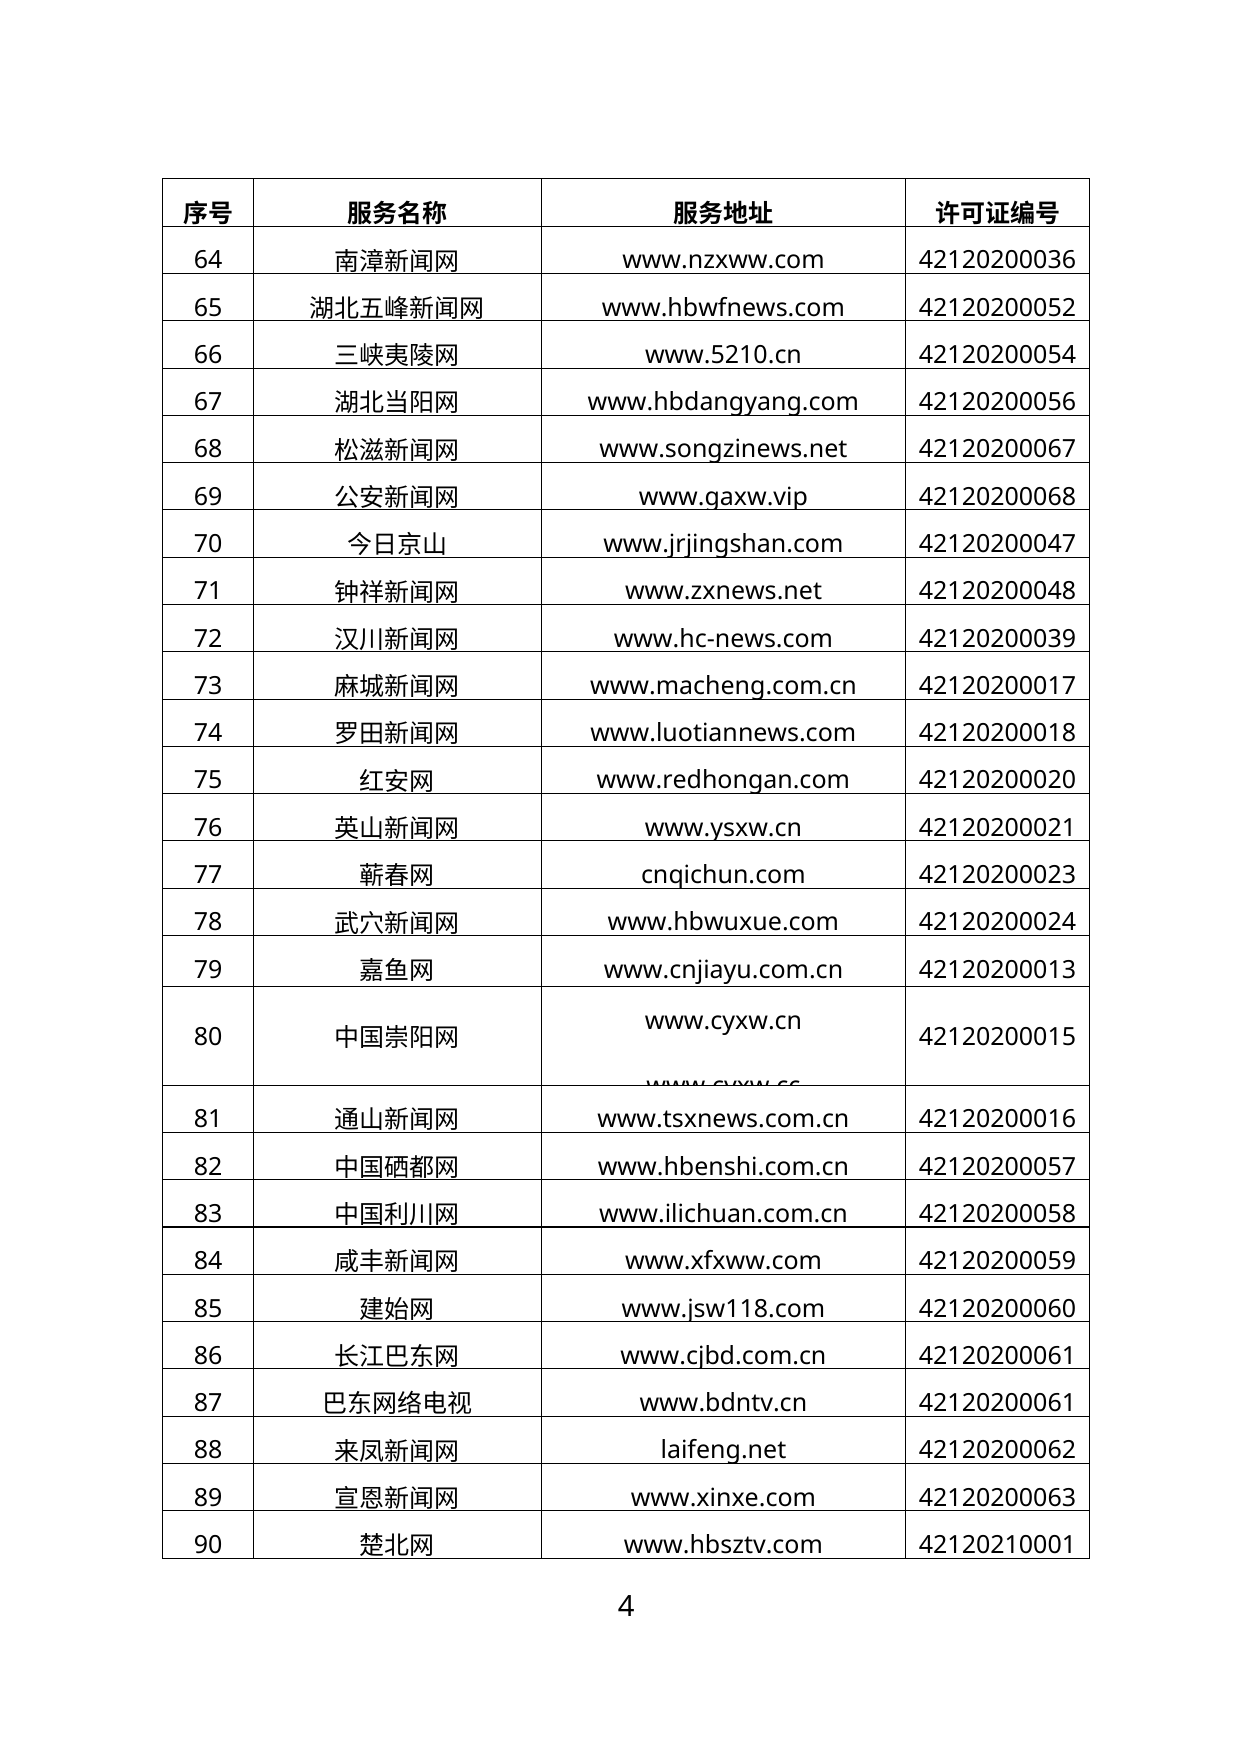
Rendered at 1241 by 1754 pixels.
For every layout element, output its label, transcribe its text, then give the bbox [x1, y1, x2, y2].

table_cell 82 [163, 1133, 253, 1179]
table_cell 42120200062 [906, 1417, 1089, 1463]
table_cell www.cyxw.cn www.cyxw.cc www.cyxw.net [542, 987, 905, 1084]
table_header 服务名称 [254, 179, 541, 226]
table_cell 武穴新闻网 [254, 889, 541, 935]
table_cell 巴东网络电视 [254, 1369, 541, 1416]
table_cell 42120200020 [906, 747, 1089, 793]
table_cell 42120200054 [906, 321, 1089, 367]
table_cell 42120200056 [906, 369, 1089, 415]
table_cell 42120200059 [906, 1228, 1089, 1274]
table_cell 75 [163, 747, 253, 793]
table_cell www.hbsztv.com [542, 1511, 905, 1557]
table_cell 42120200039 [906, 605, 1089, 651]
table_cell 85 [163, 1275, 253, 1321]
table_cell 83 [163, 1180, 253, 1226]
table_cell 42120200048 [906, 558, 1089, 604]
table_cell 湖北五峰新闻网 [254, 274, 541, 320]
table_cell www.cjbd.com.cn [542, 1322, 905, 1368]
table_cell www.redhongan.com [542, 747, 905, 793]
table_cell www.tsxnews.com.cn [542, 1086, 905, 1132]
table_cell 42120200057 [906, 1133, 1089, 1179]
table_cell 87 [163, 1369, 253, 1416]
table_cell 公安新闻网 [254, 463, 541, 509]
table_cell 66 [163, 321, 253, 367]
table_cell cnqichun.com [542, 841, 905, 888]
table_cell 67 [163, 369, 253, 415]
table_cell www.jsw118.com [542, 1275, 905, 1321]
table_cell 42120210001 [906, 1511, 1089, 1557]
table_cell 楚北网 [254, 1511, 541, 1557]
table_cell www.bdntv.cn [542, 1369, 905, 1416]
table_cell 42120200060 [906, 1275, 1089, 1321]
table_cell www.gaxw.vip [542, 463, 905, 509]
table_cell www.hbdangyang.com [542, 369, 905, 415]
table_cell 42120200015 [906, 987, 1089, 1084]
table_cell www.xinxe.com [542, 1464, 905, 1510]
table_cell 42120200016 [906, 1086, 1089, 1132]
table_cell 89 [163, 1464, 253, 1510]
table_cell 84 [163, 1228, 253, 1274]
table_cell 建始网 [254, 1275, 541, 1321]
table_cell 咸丰新闻网 [254, 1228, 541, 1274]
table_cell 中国利川网 [254, 1180, 541, 1226]
table_cell 42120200023 [906, 841, 1089, 888]
table_cell 蕲春网 [254, 841, 541, 888]
table_cell 42120200061 [906, 1369, 1089, 1416]
table_cell 中国硒都网 [254, 1133, 541, 1179]
table_cell www.zxnews.net [542, 558, 905, 604]
table_cell 嘉鱼网 [254, 936, 541, 986]
table_cell 42120200047 [906, 510, 1089, 557]
table_cell 42120200017 [906, 652, 1089, 698]
table_cell www.jrjingshan.com [542, 510, 905, 557]
table_cell 88 [163, 1417, 253, 1463]
table_cell 42120200058 [906, 1180, 1089, 1226]
table_cell 80 [163, 987, 253, 1084]
table_cell 70 [163, 510, 253, 557]
table_cell 麻城新闻网 [254, 652, 541, 698]
table_cell 42120200061 [906, 1322, 1089, 1368]
table_cell 来凤新闻网 [254, 1417, 541, 1463]
table_cell www.5210.cn [542, 321, 905, 367]
table_cell 长江巴东网 [254, 1322, 541, 1368]
table_cell 42120200068 [906, 463, 1089, 509]
table_cell 南漳新闻网 [254, 227, 541, 273]
table_cell 宣恩新闻网 [254, 1464, 541, 1510]
table_cell www.cnjiayu.com.cn [542, 936, 905, 986]
table_cell www.hbenshi.com.cn [542, 1133, 905, 1179]
table_cell 90 [163, 1511, 253, 1557]
table_cell 通山新闻网 [254, 1086, 541, 1132]
table_cell 今日京山 [254, 510, 541, 557]
table_cell www.ysxw.cn [542, 794, 905, 840]
table_cell 42120200063 [906, 1464, 1089, 1510]
table_cell 77 [163, 841, 253, 888]
table_cell 42120200024 [906, 889, 1089, 935]
table_cell 79 [163, 936, 253, 986]
table_cell www.songzinews.net [542, 416, 905, 462]
table_cell 42120200013 [906, 936, 1089, 986]
table_cell www.ilichuan.com.cn [542, 1180, 905, 1226]
table_cell 72 [163, 605, 253, 651]
table_cell 湖北当阳网 [254, 369, 541, 415]
table_cell www.hbwuxue.com [542, 889, 905, 935]
table_cell 罗田新闻网 [254, 700, 541, 746]
table_cell 73 [163, 652, 253, 698]
table_cell 42120200067 [906, 416, 1089, 462]
table_cell laifeng.net [542, 1417, 905, 1463]
table_cell 红安网 [254, 747, 541, 793]
table_cell 英山新闻网 [254, 794, 541, 840]
table_cell www.luotiannews.com [542, 700, 905, 746]
table_cell 42120200018 [906, 700, 1089, 746]
table_cell www.xfxww.com [542, 1228, 905, 1274]
table_cell 42120200052 [906, 274, 1089, 320]
table_cell 三峡夷陵网 [254, 321, 541, 367]
table_cell 81 [163, 1086, 253, 1132]
table_cell www.hbwfnews.com [542, 274, 905, 320]
table_header 序号 [163, 179, 253, 226]
table_cell 74 [163, 700, 253, 746]
table_cell 69 [163, 463, 253, 509]
table_cell 76 [163, 794, 253, 840]
table_cell 64 [163, 227, 253, 273]
table_cell 42120200021 [906, 794, 1089, 840]
table_cell 71 [163, 558, 253, 604]
table_cell 钟祥新闻网 [254, 558, 541, 604]
table_cell 68 [163, 416, 253, 462]
table_cell 86 [163, 1322, 253, 1368]
table_cell 松滋新闻网 [254, 416, 541, 462]
table_cell 汉川新闻网 [254, 605, 541, 651]
table_cell 78 [163, 889, 253, 935]
table_cell 中国崇阳网 [254, 987, 541, 1084]
table_cell 65 [163, 274, 253, 320]
table_header 许可证编号 [906, 179, 1089, 226]
table_cell www.hc-news.com [542, 605, 905, 651]
table_cell www.nzxww.com [542, 227, 905, 273]
table_header 服务地址 [542, 179, 905, 226]
table_cell www.macheng.com.cn [542, 652, 905, 698]
table_cell 42120200036 [906, 227, 1089, 273]
